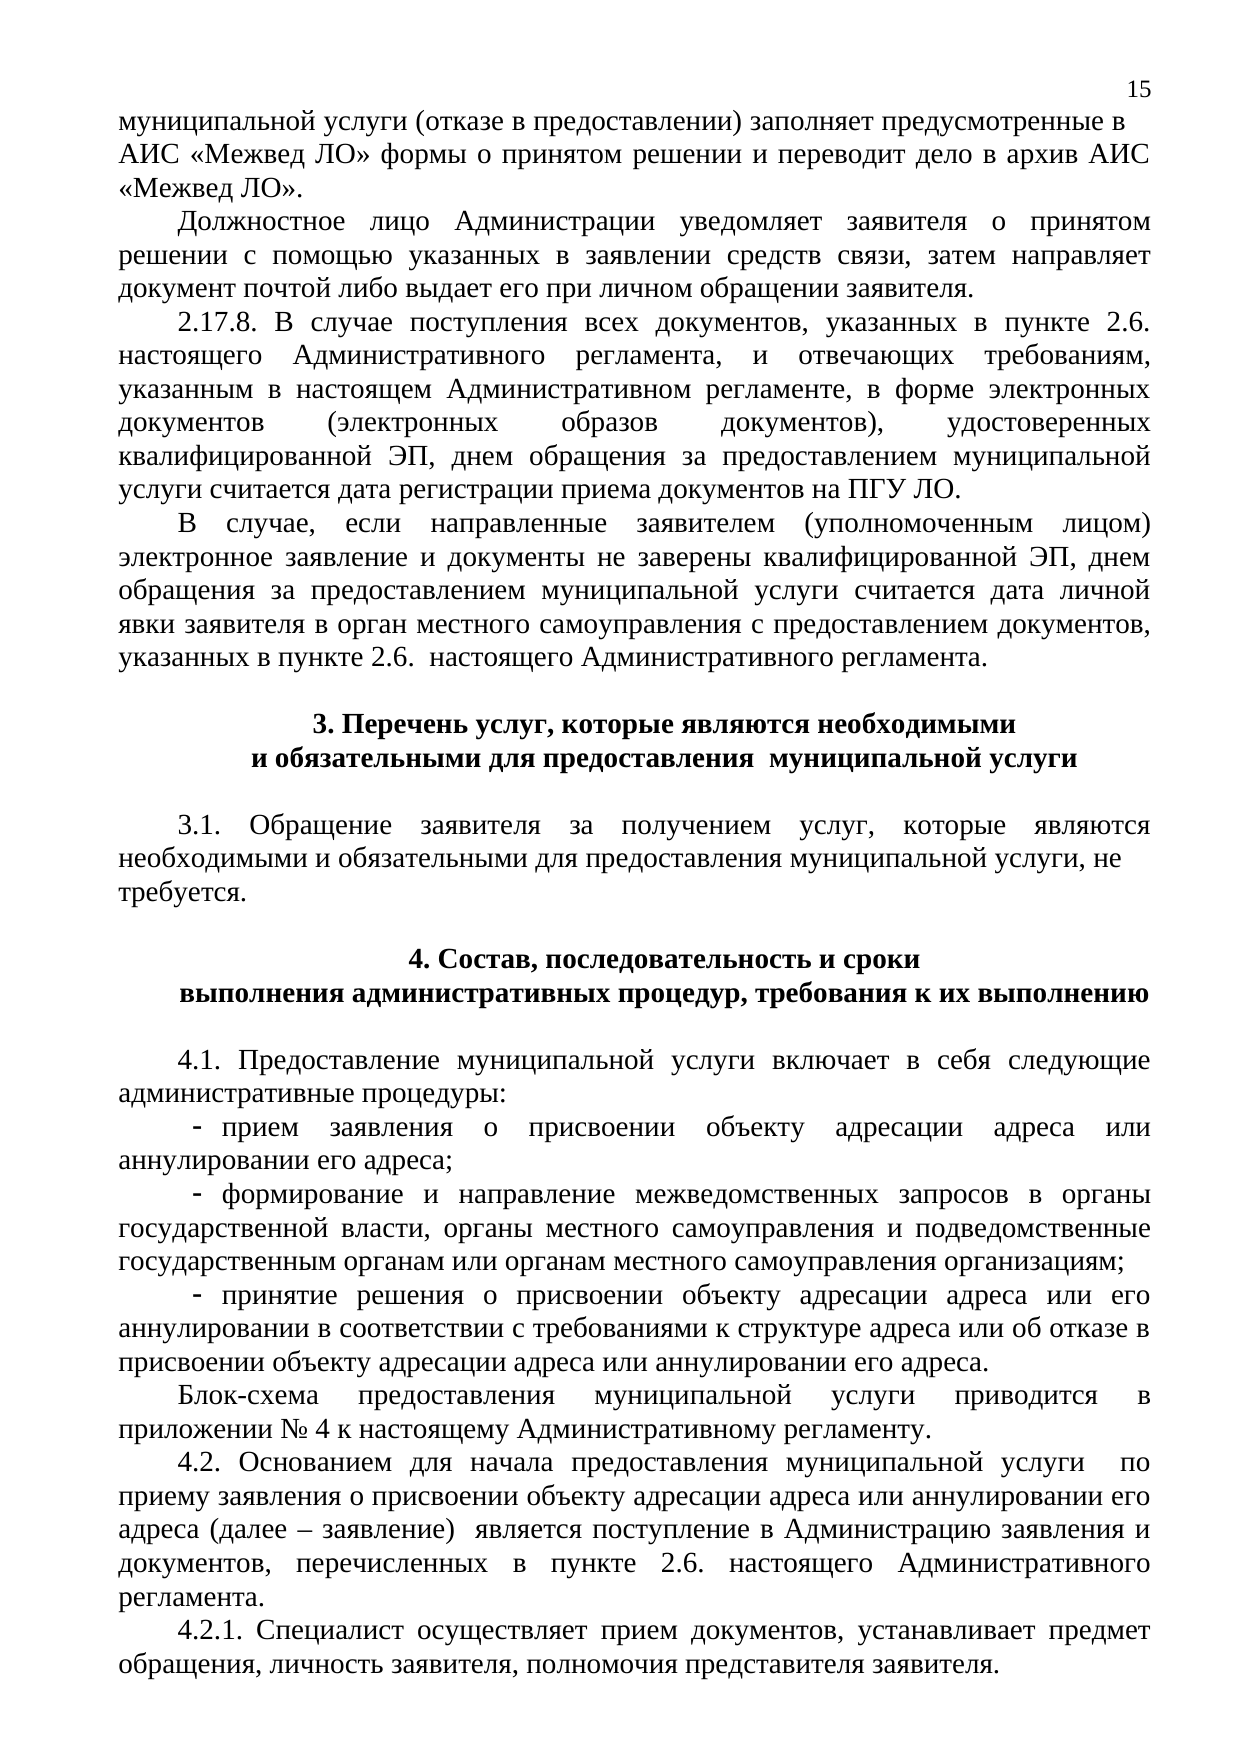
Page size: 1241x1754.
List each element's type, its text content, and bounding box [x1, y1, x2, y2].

text 3.1. Обращение заявителя за получением услуг, которые являются необходимыми и обязательными для предоставления муниципальной услуги, не [118, 807, 1152, 874]
list прием заявления о присвоении объекту адресации адреса или аннулировании его адреса; [118, 1109, 1152, 1176]
list формирование и направление межведомственных запросов в органы государственной власти, органы местного самоуправления и подведомственные государственным органам или органам местного самоуправления организациям; [118, 1176, 1152, 1277]
title и обязательными для предоставления муниципальной услуги [118, 740, 1152, 773]
text 4.2.1. Специалист осуществляет прием документов, устанавливает предмет обращения, личность заявителя, полномочия представителя заявителя. [118, 1612, 1152, 1679]
text 4. Состав, последовательность и сроки [118, 941, 1152, 975]
text Должностное лицо Администрации уведомляет заявителя о принятом решении с помощью указанных в заявлении средств связи, затем направляет документ почтой либо выдает его при личном обращении заявителя. [118, 203, 1152, 304]
text выполнения административных процедур, требования к их выполнению [118, 975, 1152, 1008]
list принятие решения о присвоении объекту адресации адреса или его аннулировании в соответствии с требованиями к структуре адреса или об отказе в присвоении объекту адресации адреса или аннулировании его адреса. [118, 1277, 1152, 1377]
text 4.1. Предоставление муниципальной услуги включает в себя следующие административные процедуры: [118, 1042, 1152, 1109]
text В случае, если направленные заявителем (уполномоченным лицом) электронное заявление и документы не заверены квалифицированной ЭП, днем обращения за предоставлением муниципальной услуги считается дата личной явки заявителя в орган местного самоуправления с предоставлением документов, указанных в пункте 2.6. настоящего Административного регламента. [118, 505, 1152, 673]
text 4.2. Основанием для начала предоставления муниципальной услуги по приему заявления о присвоении объекту адресации адреса или аннулировании его адреса (далее – заявление) является поступление в Администрацию заявления и документов, перечисленных в пункте 2.6. настоящего Административного регламента. [118, 1444, 1152, 1612]
text Блок-схема предоставления муниципальной услуги приводится в приложении № 4 к настоящему Административному регламенту. [118, 1377, 1152, 1444]
title 3. Перечень услуг, которые являются необходимыми [118, 706, 1152, 740]
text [118, 103, 1152, 203]
text 2.17.8. В случае поступления всех документов, указанных в пункте 2.6. настоящего Административного регламента, и отвечающих требованиям, указанным в настоящем Административном регламенте, в форме электронных документов (электронных образов документов), удостоверенных квалифицированной ЭП, днем обращения за предоставлением муниципальной услуги считается дата регистрации приема документов на ПГУ ЛО. [118, 304, 1152, 505]
text требуется. [118, 874, 1152, 908]
